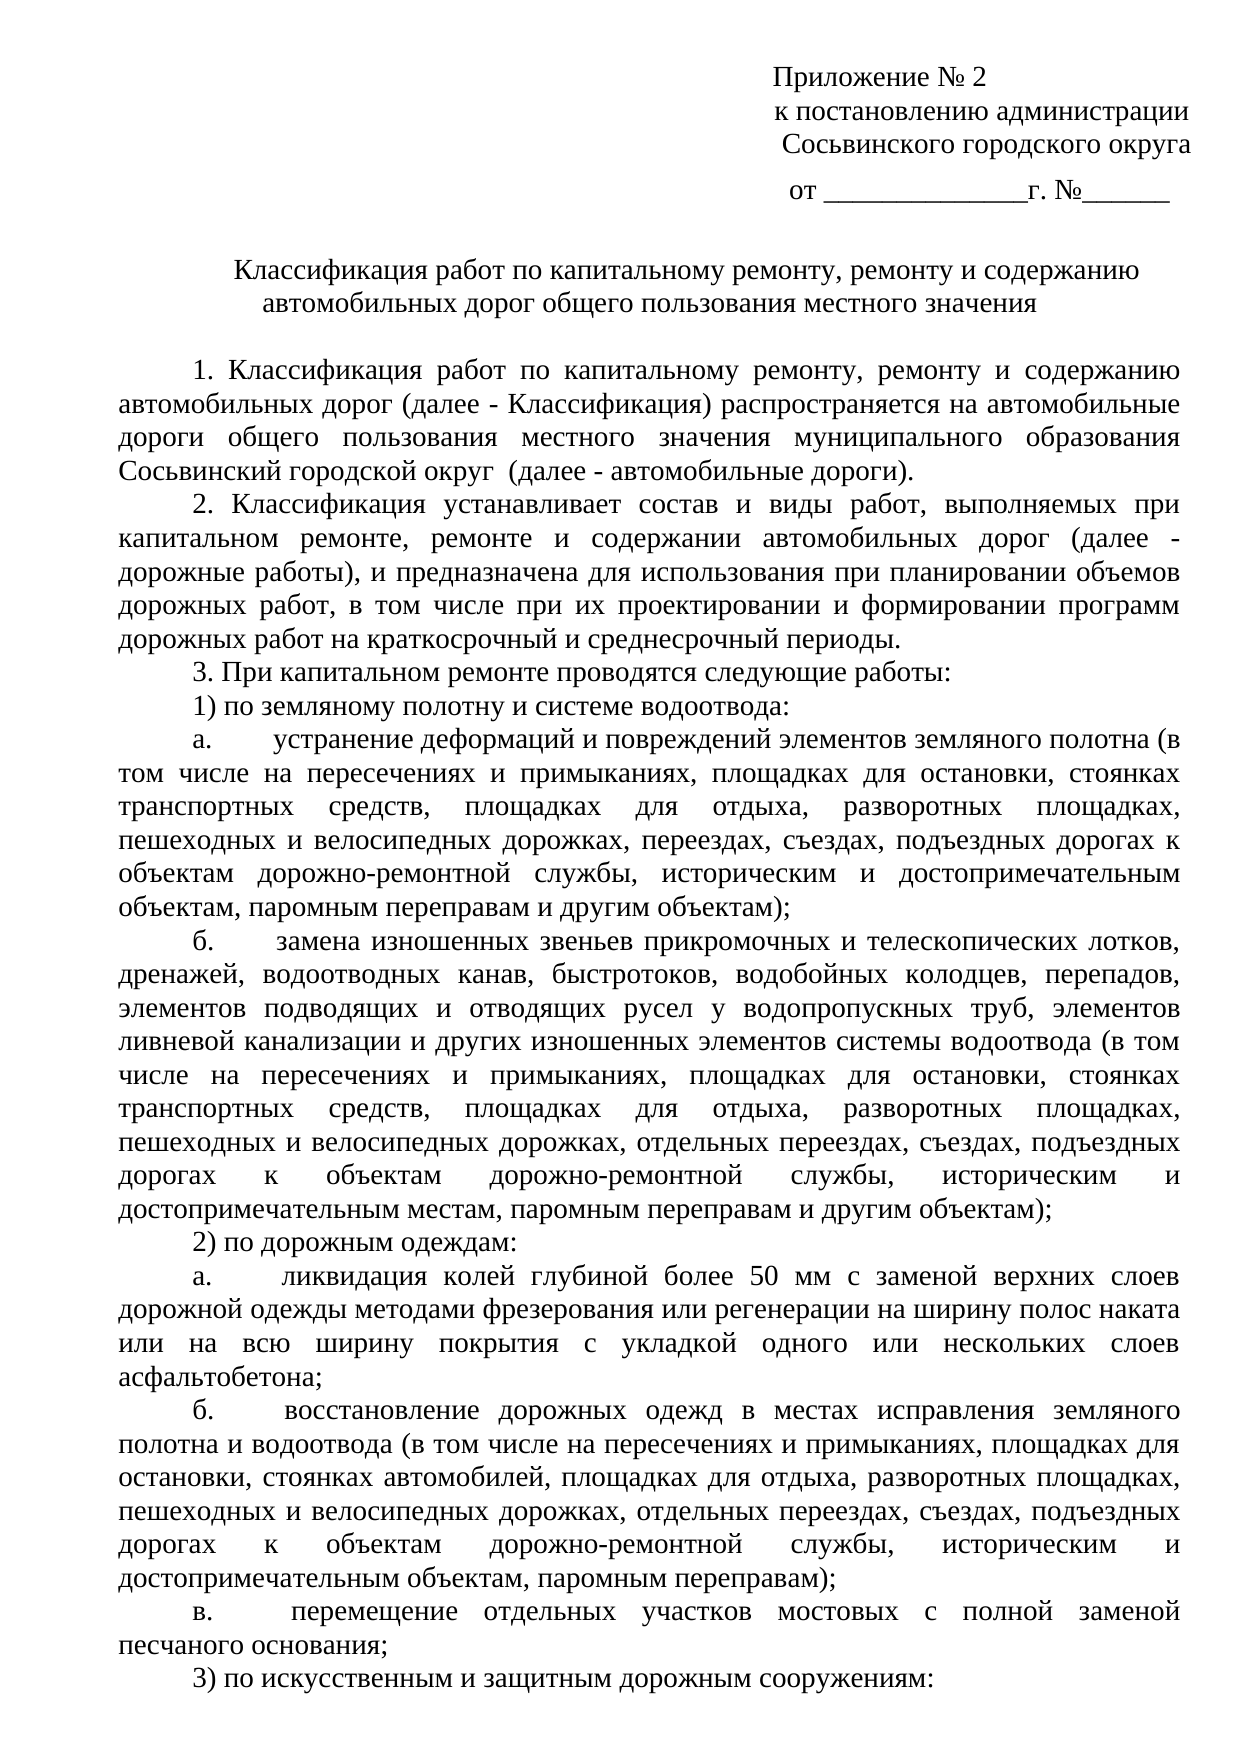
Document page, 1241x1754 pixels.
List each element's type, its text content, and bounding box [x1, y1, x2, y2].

text 3) по искусственным и защитным дорожным сооружениям: [118, 1661, 1181, 1694]
list ликвидация колей глубиной более 50 мм с заменой верхних слоев дорожной одежды методами фрезерования или регенерации на ширину полос наката или на всю ширину покрытия с укладкой одного или нескольких слоев асфальтобетона; [118, 1258, 1181, 1392]
text Сосьвинского городского округа [118, 126, 1211, 160]
list перемещение отдельных участков мостовых с полной заменой песчаного основания; [118, 1593, 1181, 1661]
text от ______________г. №______ [118, 172, 1211, 206]
text 1) по земляному полотну и системе водоотвода: [118, 688, 1181, 721]
text 2. Классификация устанавливает состав и виды работ, выполняемых при капитальном ремонте, ремонте и содержании автомобильных дорог (далее - дорожные работы), и предназначена для использования при планировании объемов дорожных работ, в том числе при их проектировании и формировании программ дорожных работ на краткосрочный и среднесрочный периоды. [118, 487, 1181, 654]
subtitle Приложение № 2 [118, 59, 1211, 93]
text 2) по дорожным одеждам: [118, 1224, 1181, 1258]
list замена изношенных звеньев прикромочных и телескопических лотков, дренажей, водоотводных канав, быстротоков, водобойных колодцев, перепадов, элементов подводящих и отводящих русел у водопропускных труб, элементов ливневой канализации и других изношенных элементов системы водоотвода (в том числе на пересечениях и примыканиях, площадках для остановки, стоянках транспортных средств, площадках для отдыха, разворотных площадках, пешеходных и велосипедных дорожках, отдельных переездах, съездах, подъездных дорогах к объектам дорожно-ремонтной службы, историческим и достопримечательным местам, паромным переправам и другим объектам); [118, 923, 1181, 1224]
text 1. Классификация работ по капитальному ремонту, ремонту и содержанию автомобильных дорог (далее - Классификация) распространяется на автомобильные дороги общего пользования местного значения муниципального образования Сосьвинский городской округ (далее - автомобильные дороги). [118, 352, 1181, 487]
list восстановление дорожных одежд в местах исправления земляного полотна и водоотвода (в том числе на пересечениях и примыканиях, площадках для остановки, стоянках автомобилей, площадках для отдыха, разворотных площадках, пешеходных и велосипедных дорожках, отдельных переездах, съездах, подъездных дорогах к объектам дорожно-ремонтной службы, историческим и достопримечательным объектам, паромным переправам); [118, 1392, 1181, 1593]
text 3. При капитальном ремонте проводятся следующие работы: [118, 654, 1181, 688]
list устранение деформаций и повреждений элементов земляного полотна (в том числе на пересечениях и примыканиях, площадках для остановки, стоянках транспортных средств, площадках для отдыха, разворотных площадках, пешеходных и велосипедных дорожках, переездах, съездах, подъездных дорогах к объектам дорожно-ремонтной службы, историческим и достопримечательным объектам, паромным переправам и другим объектам); [118, 721, 1181, 923]
text Классификация работ по капитальному ремонту, ремонту и содержанию автомобильных дорог общего пользования местного значения [118, 252, 1181, 319]
subtitle к постановлению администрации [118, 93, 1211, 126]
